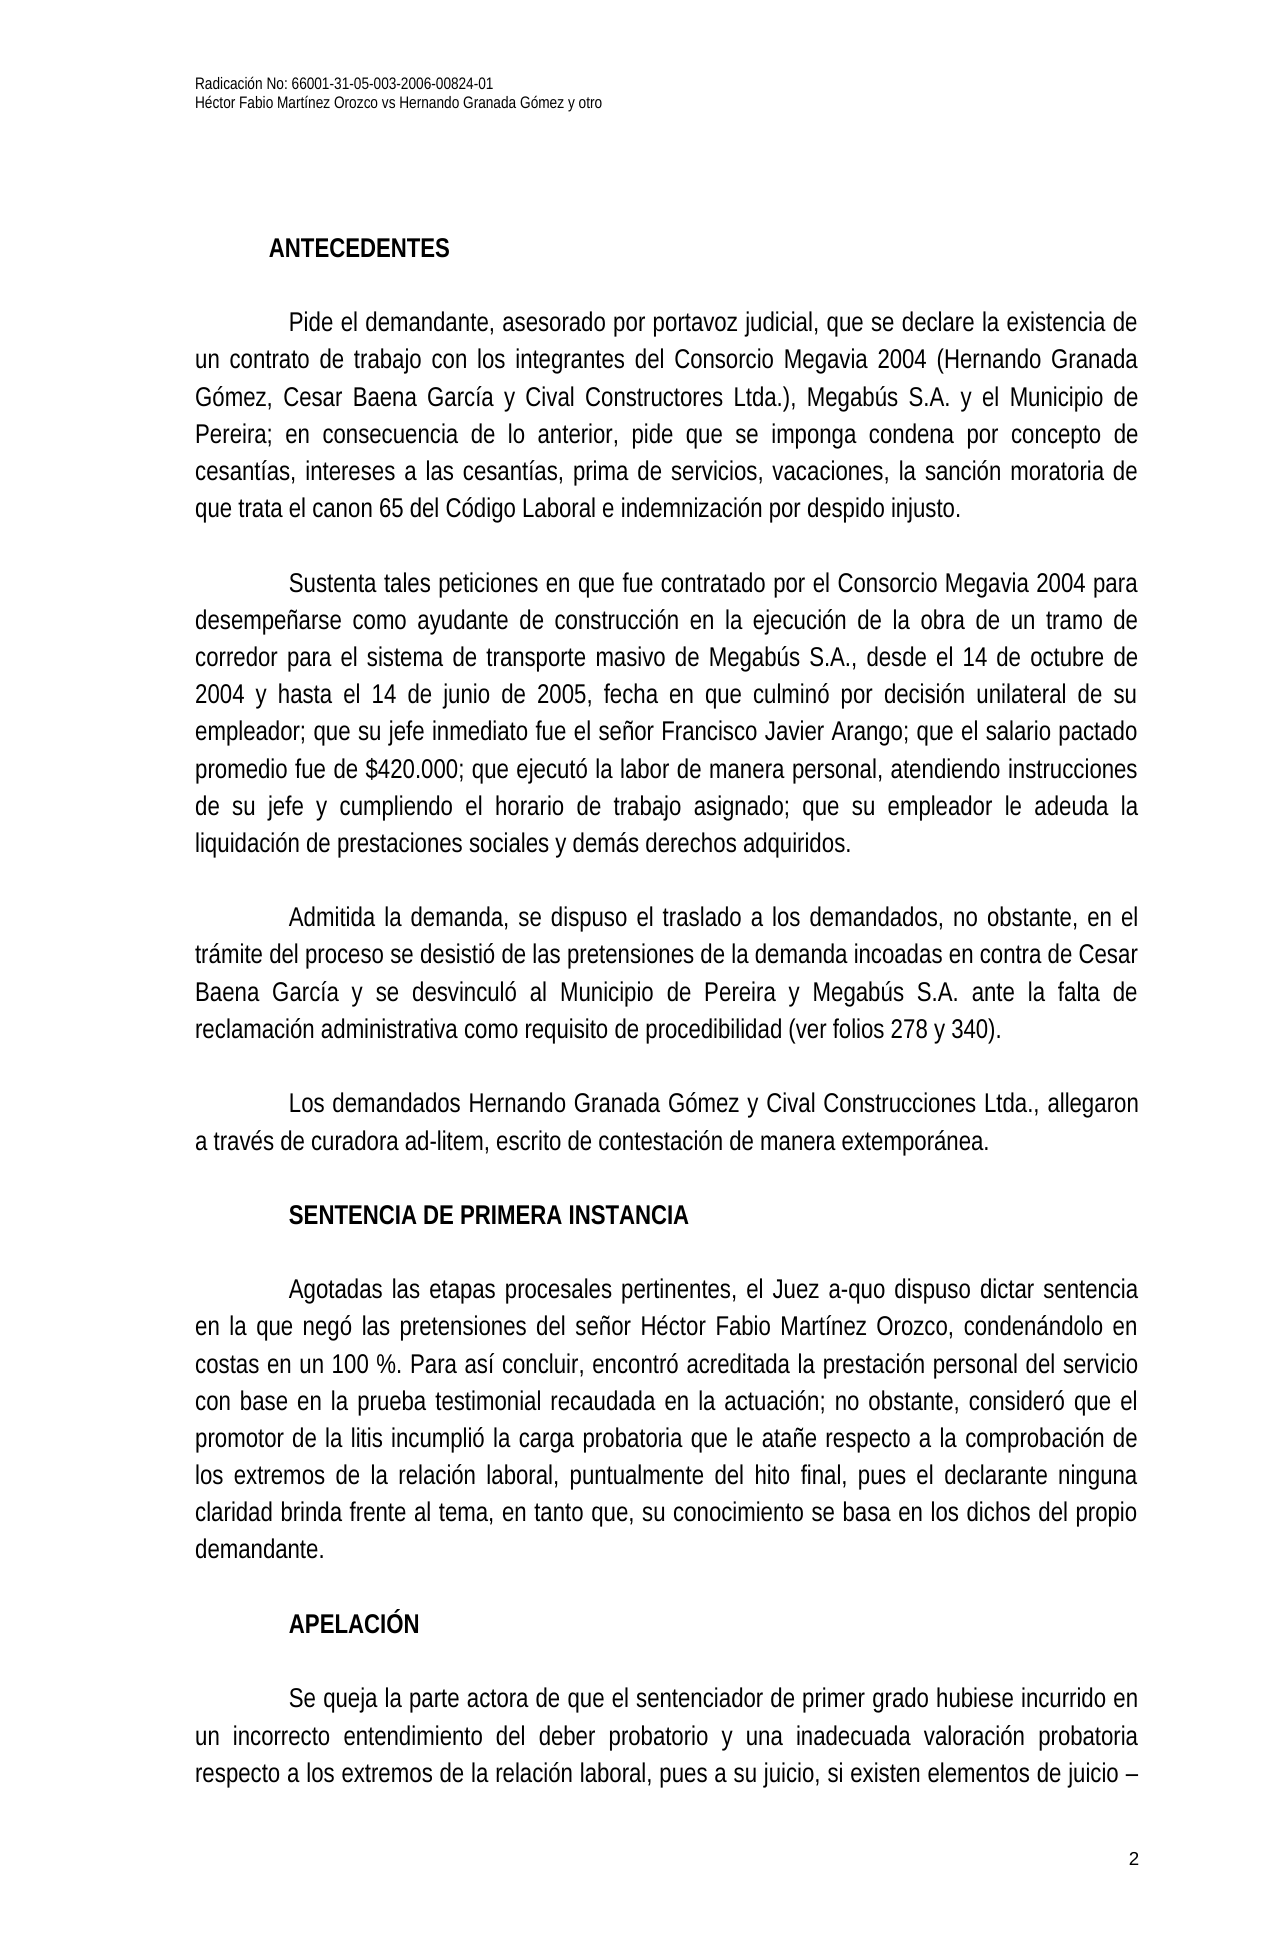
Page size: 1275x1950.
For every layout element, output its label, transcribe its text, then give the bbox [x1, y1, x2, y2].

text ANTECEDENTES [195, 232, 1139, 263]
text Pide el demandante, asesorado por portavoz judicial, que se declare la existencia de un contrato de trabajo con los integrantes del Consorcio Megavia 2004 (Hernando Granada Gómez, Cesar Baena García y Cival Constructores Ltda.), Megabús S.A. y el Municipio de Pereira; en consecuencia de lo anterior, pide que se imponga condena por concepto de cesantías, intereses a las cesantías, prima de servicios, vacaciones, la sanción moratoria de que trata el canon 65 del Código Laboral e indemnización por despido injusto. [195, 306, 1139, 523]
text Sustenta tales peticiones en que fue contratado por el Consorcio Megavia 2004 para desempeñarse como ayudante de construcción en la ejecución de la obra de un tramo de corredor para el sistema de transporte masivo de Megabús S.A., desde el 14 de octubre de 2004 y hasta el 14 de junio de 2005, fecha en que culminó por decisión unilateral de su empleador; que su jefe inmediato fue el señor Francisco Javier Arango; que el salario pactado promedio fue de $420.000; que ejecutó la labor de manera personal, atendiendo instrucciones de su jefe y cumpliendo el horario de trabajo asignado; que su empleador le adeuda la liquidación de prestaciones sociales y demás derechos adquiridos. [195, 567, 1139, 858]
text SENTENCIA DE PRIMERA INSTANCIA [195, 1199, 1139, 1230]
text Admitida la demanda, se dispuso el traslado a los demandados, no obstante, en el trámite del proceso se desistió de las pretensiones de la demanda incoadas en contra de Cesar Baena García y se desvinculó al Municipio de Pereira y Megabús S.A. ante la falta de reclamación administrativa como requisito de procedibilidad (ver folios 278 y 340). [195, 901, 1139, 1044]
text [195, 1682, 1139, 1788]
text Los demandados Hernando Granada Gómez y Cival Construcciones Ltda., allegaron a través de curadora ad-litem, escrito de contestación de manera extemporánea. [195, 1087, 1139, 1156]
text Agotadas las etapas procesales pertinentes, el Juez a-quo dispuso dictar sentencia en la que negó las pretensiones del señor Héctor Fabio Martínez Orozco, condenándolo en costas en un 100 %. Para así concluir, encontró acreditada la prestación personal del servicio con base en la prueba testimonial recaudada en la actuación; no obstante, consideró que el promotor de la litis incumplió la carga probatoria que le atañe respecto a la comprobación de los extremos de la relación laboral, puntualmente del hito final, pues el declarante ninguna claridad brinda frente al tema, en tanto que, su conocimiento se basa en los dichos del propio demandante. [195, 1273, 1139, 1565]
text APELACIÓN [195, 1608, 1139, 1639]
